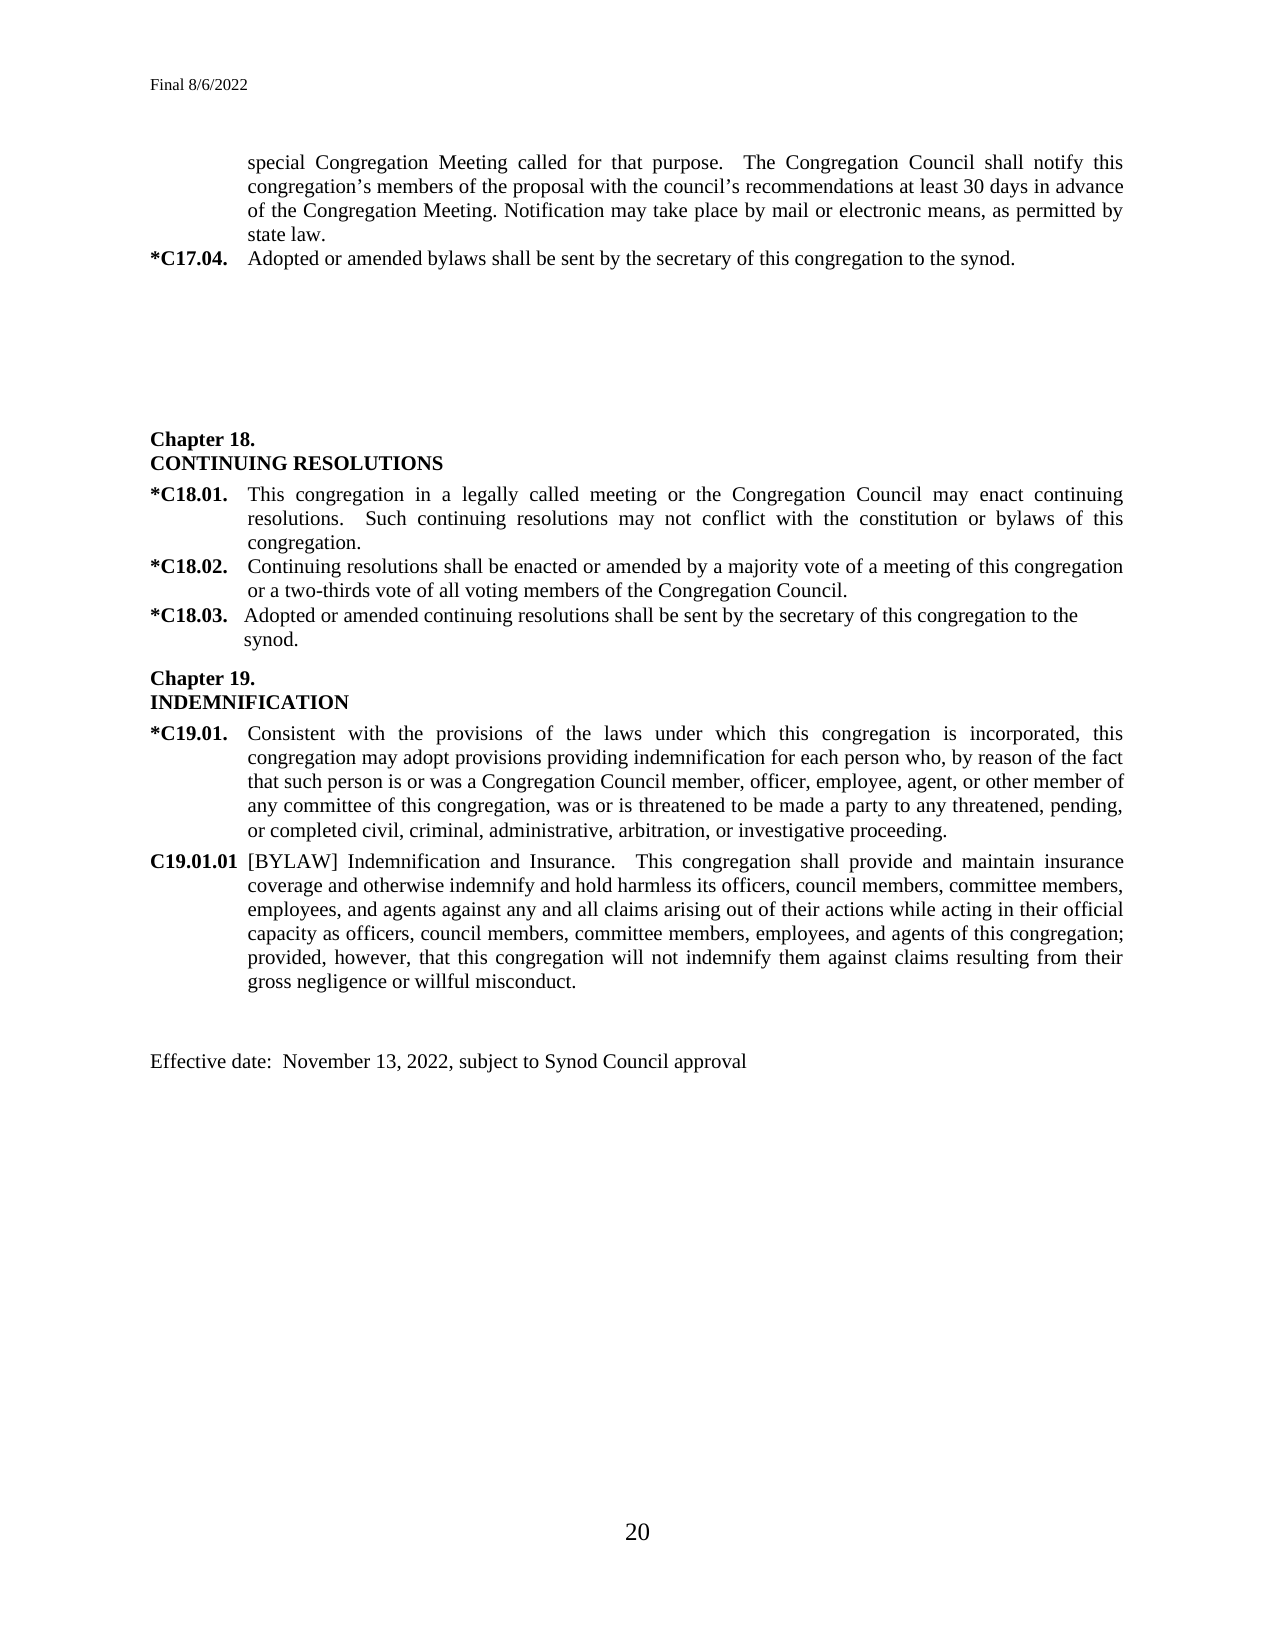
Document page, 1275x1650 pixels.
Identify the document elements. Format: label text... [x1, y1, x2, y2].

text Chapter 19. [150, 666, 1125, 690]
text Chapter 18. [150, 427, 1125, 451]
text *C18.03. Adopted or amended continuing resolutions shall be sent by the secretary of this congregation to the synod. [150, 602, 1125, 651]
text *C18.01. This congregation in a legally called meeting or the Congregation Council may enact continuing resolutions. Such continuing resolutions may not conflict with the constitution or bylaws of this congregation. [150, 482, 1125, 554]
text *C18.02. Continuing resolutions shall be enacted or amended by a majority vote of a meeting of this congregation or a two-thirds vote of all voting members of the Congregation Council. [150, 554, 1125, 602]
text Effective date: November 13, 2022, subject to Synod Council approval [150, 1049, 1125, 1073]
text *C17.04. Adopted or amended bylaws shall be sent by the secretary of this congregation to the synod. [150, 246, 1125, 270]
text CONTINUING RESOLUTIONS [150, 451, 1125, 475]
text C19.01.01 [BYLAW] Indemnification and Insurance. This congregation shall provide and maintain insurance coverage and otherwise indemnify and hold harmless its officers, council members, committee members, employees, and agents against any and all claims arising out of their actions while acting in their official capacity as officers, council members, committee members, employees, and agents of this congregation; provided, however, that this congregation will not indemnify them against claims resulting from their gross negligence or willful misconduct. [150, 849, 1125, 993]
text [150, 150, 1125, 246]
text INDEMNIFICATION [150, 690, 1125, 714]
text *C19.01. Consistent with the provisions of the laws under which this congregation is incorporated, this congregation may adopt provisions providing indemnification for each person who, by reason of the fact that such person is or was a Congregation Council member, officer, employee, agent, or other member of any committee of this congregation, was or is threatened to be made a party to any threatened, pending, or completed civil, criminal, administrative, arbitration, or investigative proceeding. [150, 721, 1125, 842]
